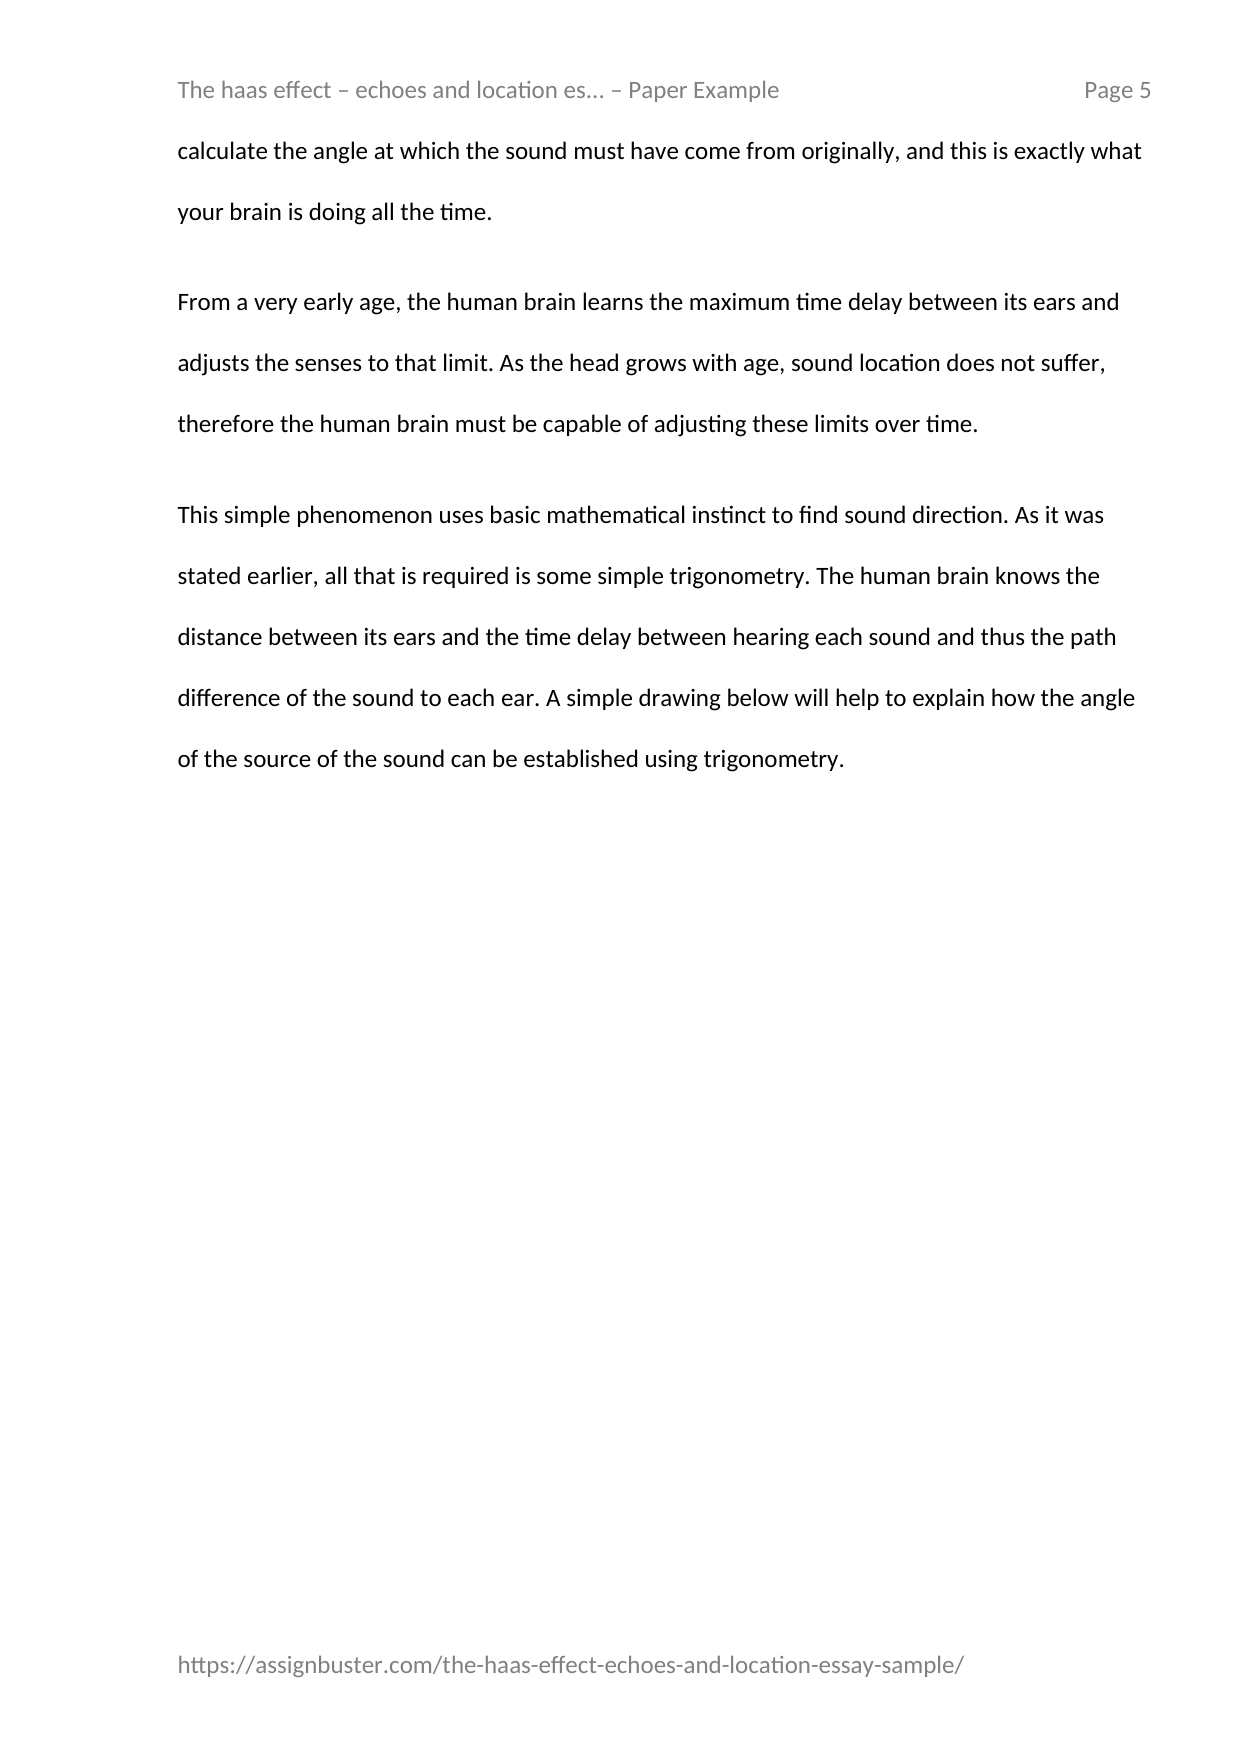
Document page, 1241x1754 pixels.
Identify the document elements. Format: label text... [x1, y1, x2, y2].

text From a very early age, the human brain learns the maximum time delay between its ears and adjusts the senses to that limit. As the head grows with age, sound location does not suffer, therefore the human brain must be capable of adjusting these limits over time. [177, 286, 1152, 439]
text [177, 135, 1152, 226]
text This simple phenomenon uses basic mathematical instinct to find sound direction. As it was stated earlier, all that is required is some simple trigonometry. The human brain knows the distance between its ears and the time delay between hearing each sound and thus the path difference of the sound to each ear. A simple drawing below will help to explain how the angle of the source of the sound can be established using trigonometry. [177, 499, 1152, 774]
